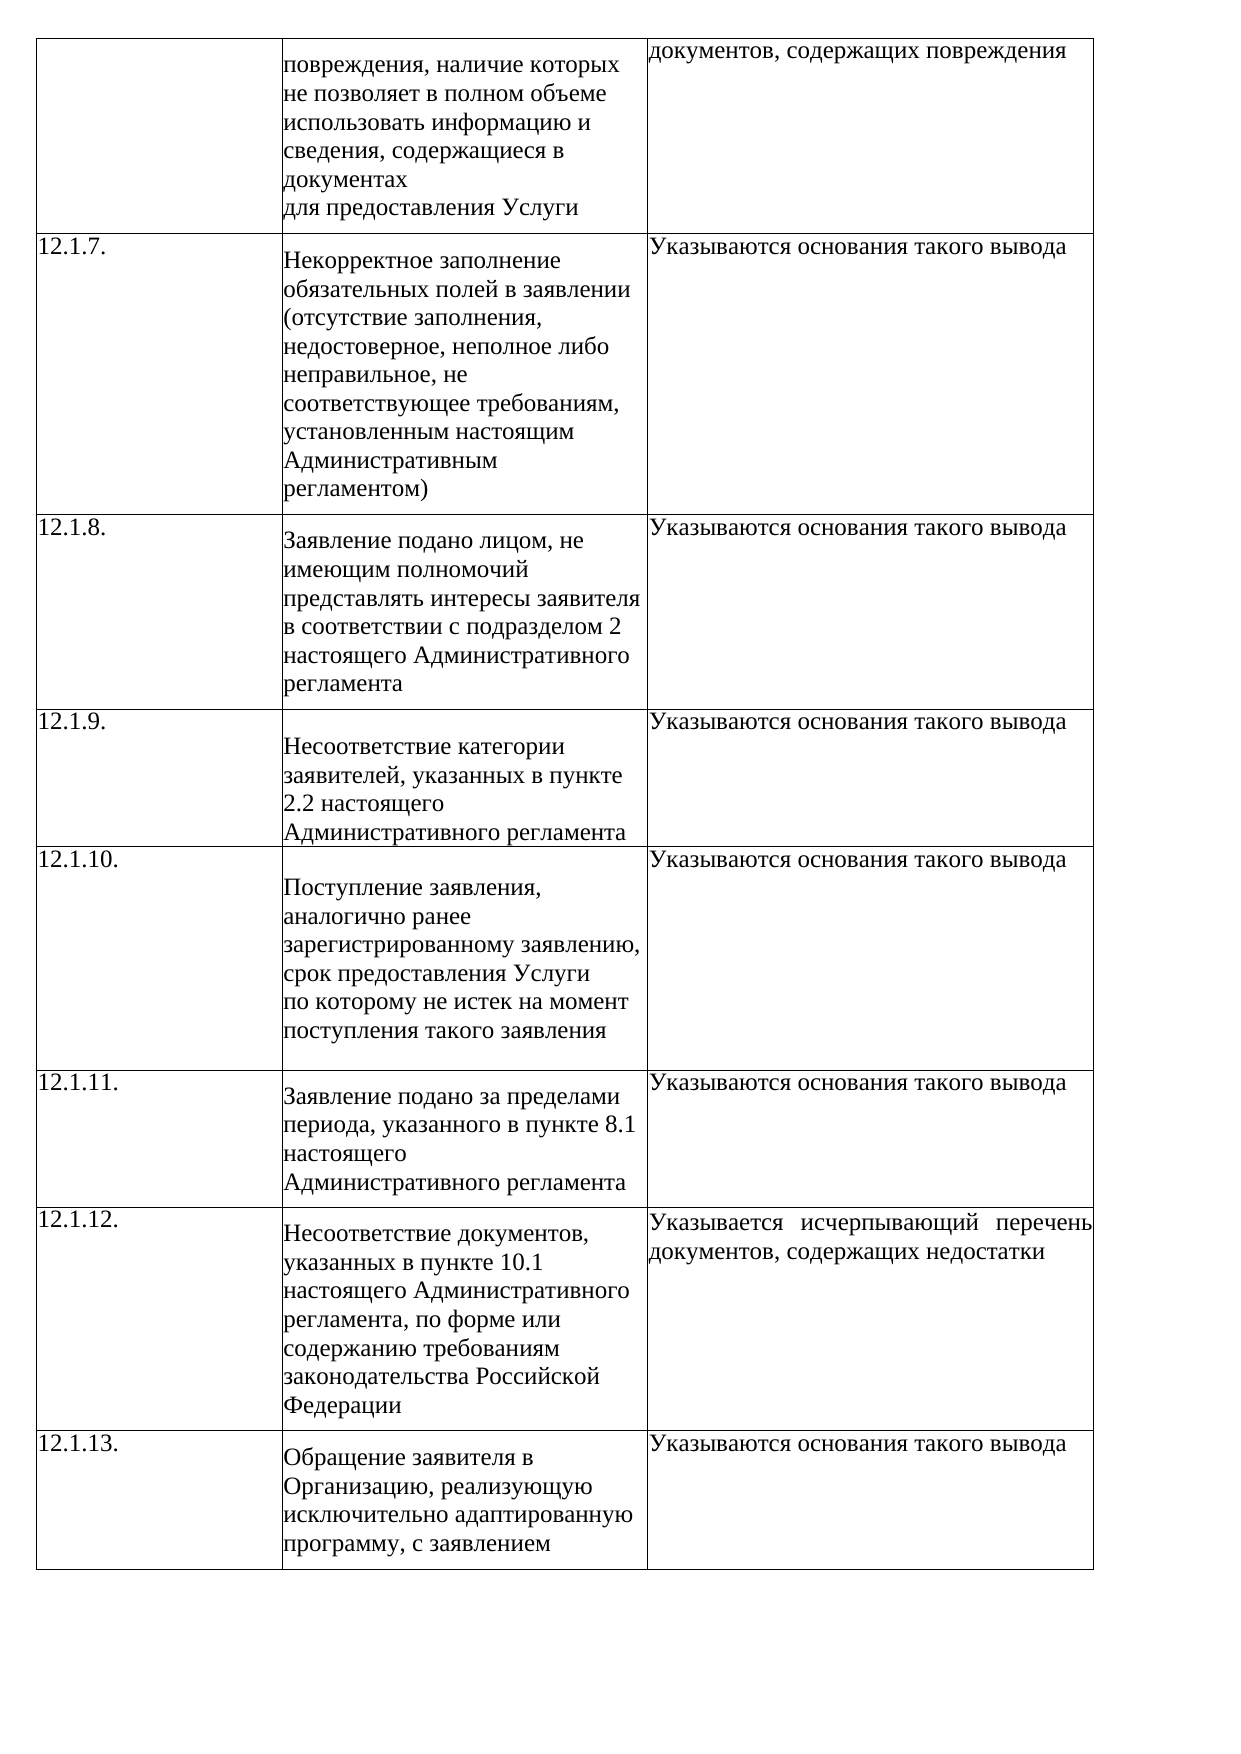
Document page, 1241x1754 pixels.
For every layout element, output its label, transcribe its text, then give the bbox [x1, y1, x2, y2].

table_cell Указываются основания такого вывода [648, 710, 1093, 846]
table_header повреждения, наличие которых не позволяет в полном объеме использовать информацию и сведения, содержащиеся в документах для предоставления Услуги [283, 39, 647, 233]
table_cell 12.1.9. [37, 710, 282, 846]
table_cell Указываются основания такого вывода [648, 234, 1093, 514]
table_cell Заявление подано лицом, не имеющим полномочий представлять интересы заявителя в соответствии с подразделом 2 настоящего Административного регламента [283, 515, 647, 708]
table_cell Несоответствие категории заявителей, указанных в пункте 2.2 настоящего Административного регламента [283, 710, 647, 846]
table_cell Указываются основания такого вывода [648, 515, 1093, 708]
table_cell Указываются основания такого вывода [648, 1431, 1093, 1569]
table_cell 12.1.13. [37, 1431, 282, 1569]
table_cell Указывается исчерпывающий перечень документов, содержащих недостатки [648, 1208, 1093, 1430]
table_header [37, 39, 282, 233]
table_cell 12.1.12. [37, 1208, 282, 1430]
table_cell Заявление подано за пределами периода, указанного в пункте 8.1 настоящего Административного регламента [283, 1071, 647, 1207]
table_cell 12.1.8. [37, 515, 282, 708]
table_cell 12.1.10. [37, 847, 282, 1069]
table_cell Поступление заявления, аналогично ранее зарегистрированному заявлению, срок предоставления Услуги по которому не истек на момент поступления такого заявления [283, 847, 647, 1069]
table_cell Обращение заявителя в Организацию, реализующую исключительно адаптированную программу, с заявлением [283, 1431, 647, 1569]
table_cell Несоответствие документов, указанных в пункте 10.1 настоящего Административного регламента, по форме или содержанию требованиям законодательства Российской Федерации [283, 1208, 647, 1430]
table_cell 12.1.7. [37, 234, 282, 514]
table_cell Указываются основания такого вывода [648, 847, 1093, 1069]
table_header документов, содержащих повреждения [648, 39, 1093, 233]
table_cell 12.1.11. [37, 1071, 282, 1207]
table_cell Некорректное заполнение обязательных полей в заявлении (отсутствие заполнения, недостоверное, неполное либо неправильное, не соответствующее требованиям, установленным настоящим Административным регламентом) [283, 234, 647, 514]
table_cell Указываются основания такого вывода [648, 1071, 1093, 1207]
